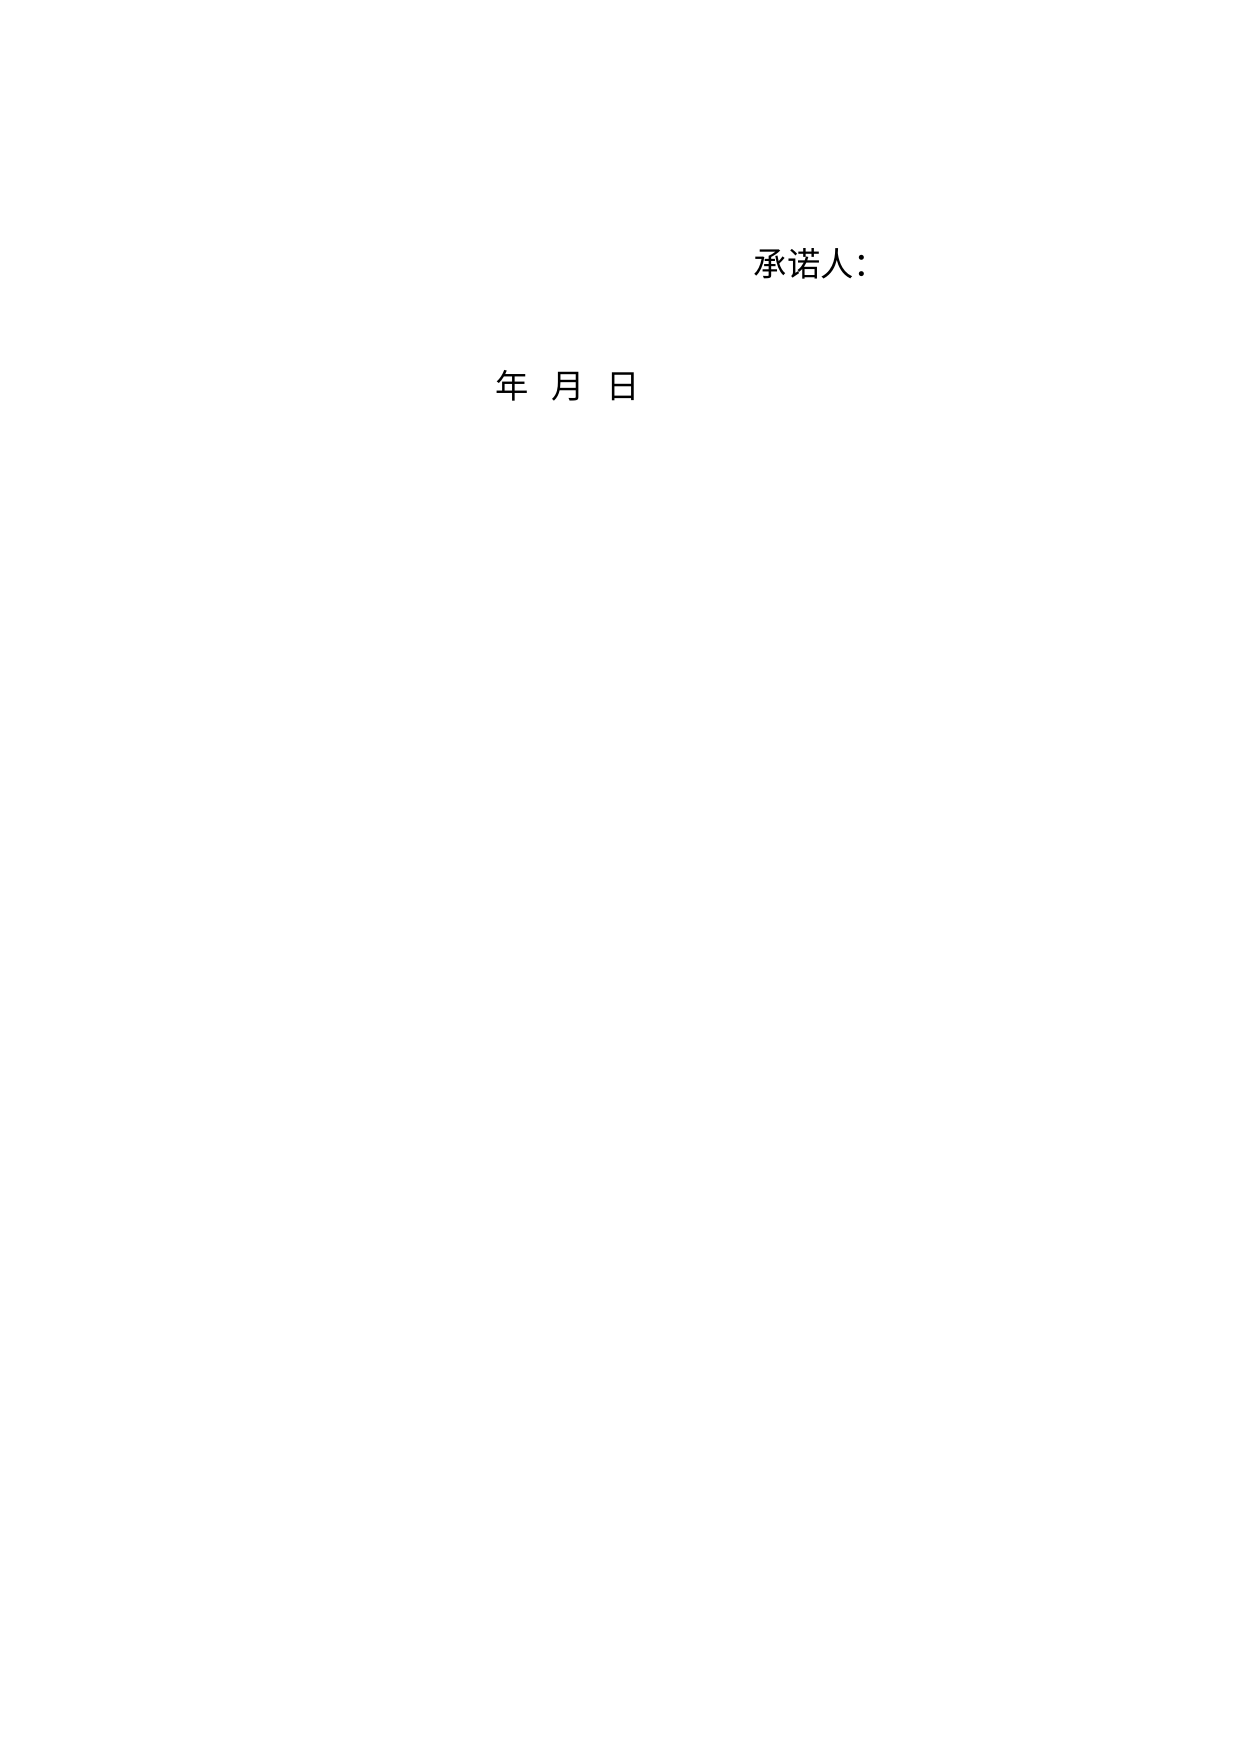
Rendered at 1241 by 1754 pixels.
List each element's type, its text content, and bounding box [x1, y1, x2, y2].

text 承诺人： [153, 230, 1087, 295]
text 年 月 日 [153, 352, 1087, 417]
